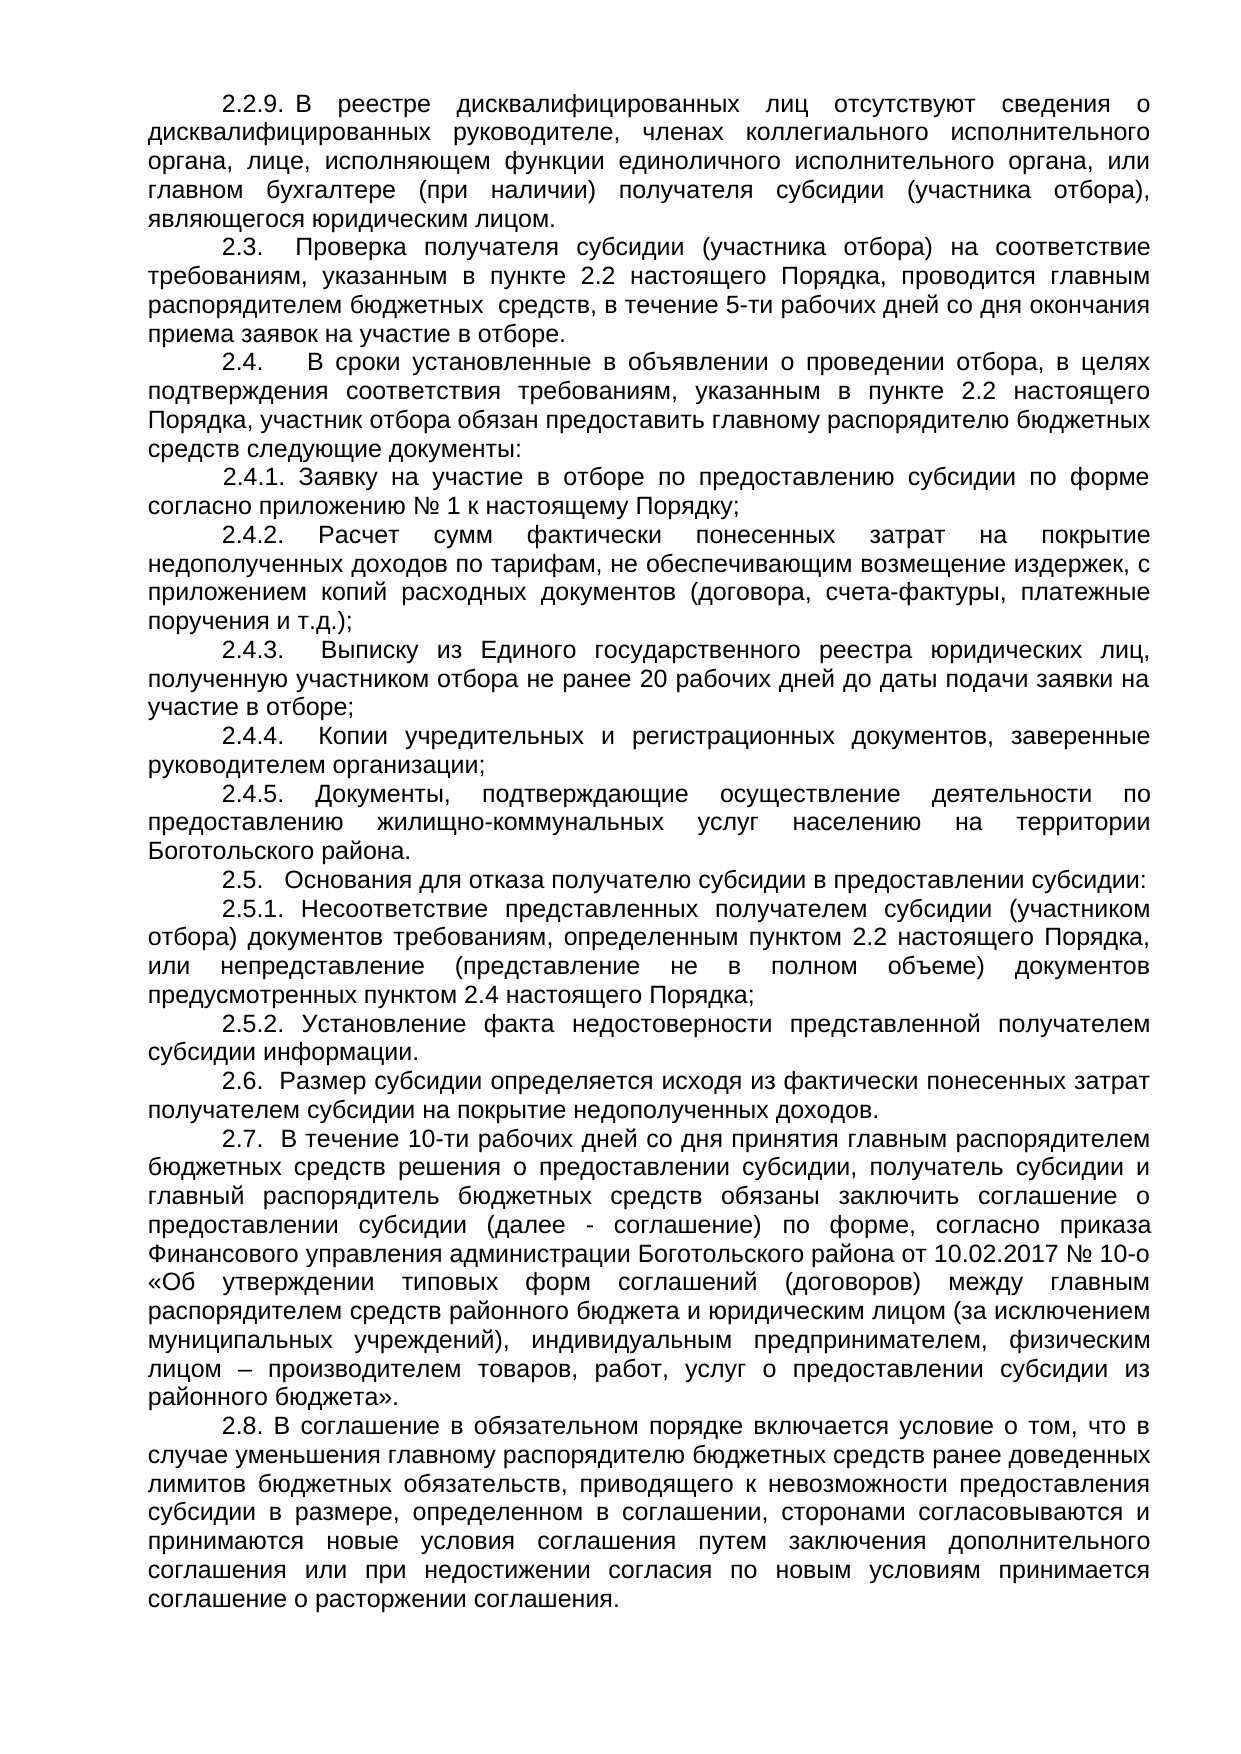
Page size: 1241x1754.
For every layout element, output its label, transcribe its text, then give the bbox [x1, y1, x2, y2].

list Проверка получателя субсидии (участника отбора) на соответствие требованиям, указанным в пункте 2.2 настоящего Порядка, проводится главным распорядителем бюджетных средств, в течение 5-ти рабочих дней со дня окончания приема заявок на участие в отборе. [148, 232, 1152, 347]
text 2.4.4. Копии учредительных и регистрационных документов, заверенные руководителем организации; [148, 721, 1152, 779]
text 2.5.2. Установление факта недостоверности представленной получателем субсидии информации. [148, 1009, 1152, 1066]
text 2.4.3. Выписку из Единого государственного реестра юридических лиц, полученную участником отбора не ранее 20 рабочих дней до даты подачи заявки на участие в отборе; [148, 635, 1152, 721]
text 2.7. В течение 10-ти рабочих дней со дня принятия главным распорядителем бюджетных средств решения о предоставлении субсидии, получатель субсидии и главный распорядитель бюджетных средств обязаны заключить соглашение о предоставлении субсидии (далее - соглашение) по форме, согласно приказа Финансового управления администрации Боготольского района от 10.02.2017 № 10-о «Об утверждении типовых форм соглашений (договоров) между главным распорядителем средств районного бюджета и юридическим лицом (за исключением муниципальных учреждений), индивидуальным предпринимателем, физическим лицом – производителем товаров, работ, услуг о предоставлении субсидии из районного бюджета». [148, 1124, 1152, 1411]
text 2.6. Размер субсидии определяется исходя из фактически понесенных затрат получателем субсидии на покрытие недополученных доходов. [148, 1066, 1152, 1124]
list В сроки установленные в объявлении о проведении отбора, в целях подтверждения соответствия требованиям, указанным в пункте 2.2 настоящего Порядка, участник отбора обязан предоставить главному распорядителю бюджетных средств следующие документы: [148, 347, 1152, 462]
text 2.5.1. Несоответствие представленных получателем субсидии (участником отбора) документов требованиям, определенным пунктом 2.2 настоящего Порядка, или непредставление (представление не в полном объеме) документов предусмотренных пунктом 2.4 настоящего Порядка; [148, 894, 1152, 1009]
text 2.4.1. Заявку на участие в отборе по предоставлению субсидии по форме согласно приложению № 1 к настоящему Порядку; [148, 462, 1152, 520]
text 2.4.5. Документы, подтверждающие осуществление деятельности по предоставлению жилищно-коммунальных услуг населению на территории Боготольского района. [148, 779, 1152, 865]
list В реестре дисквалифицированных лиц отсутствуют сведения о дисквалифицированных руководителе, членах коллегиального исполнительного органа, лице, исполняющем функции единоличного исполнительного органа, или главном бухгалтере (при наличии) получателя субсидии (участника отбора), являющегося юридическим лицом. [148, 89, 1152, 232]
text 2.4.2. Расчет сумм фактически понесенных затрат на покрытие недополученных доходов по тарифам, не обеспечивающим возмещение издержек, с приложением копий расходных документов (договора, счета-фактуры, платежные поручения и т.д.); [148, 520, 1152, 635]
text 2.5. Основания для отказа получателю субсидии в предоставлении субсидии: [148, 865, 1152, 894]
text 2.8. В соглашение в обязательном порядке включается условие о том, что в случае уменьшения главному распорядителю бюджетных средств ранее доведенных лимитов бюджетных обязательств, приводящего к невозможности предоставления субсидии в размере, определенном в соглашении, сторонами согласовываются и принимаются новые условия соглашения путем заключения дополнительного соглашения или при недостижении согласия по новым условиям принимается соглашение о расторжении соглашения. [148, 1411, 1152, 1612]
